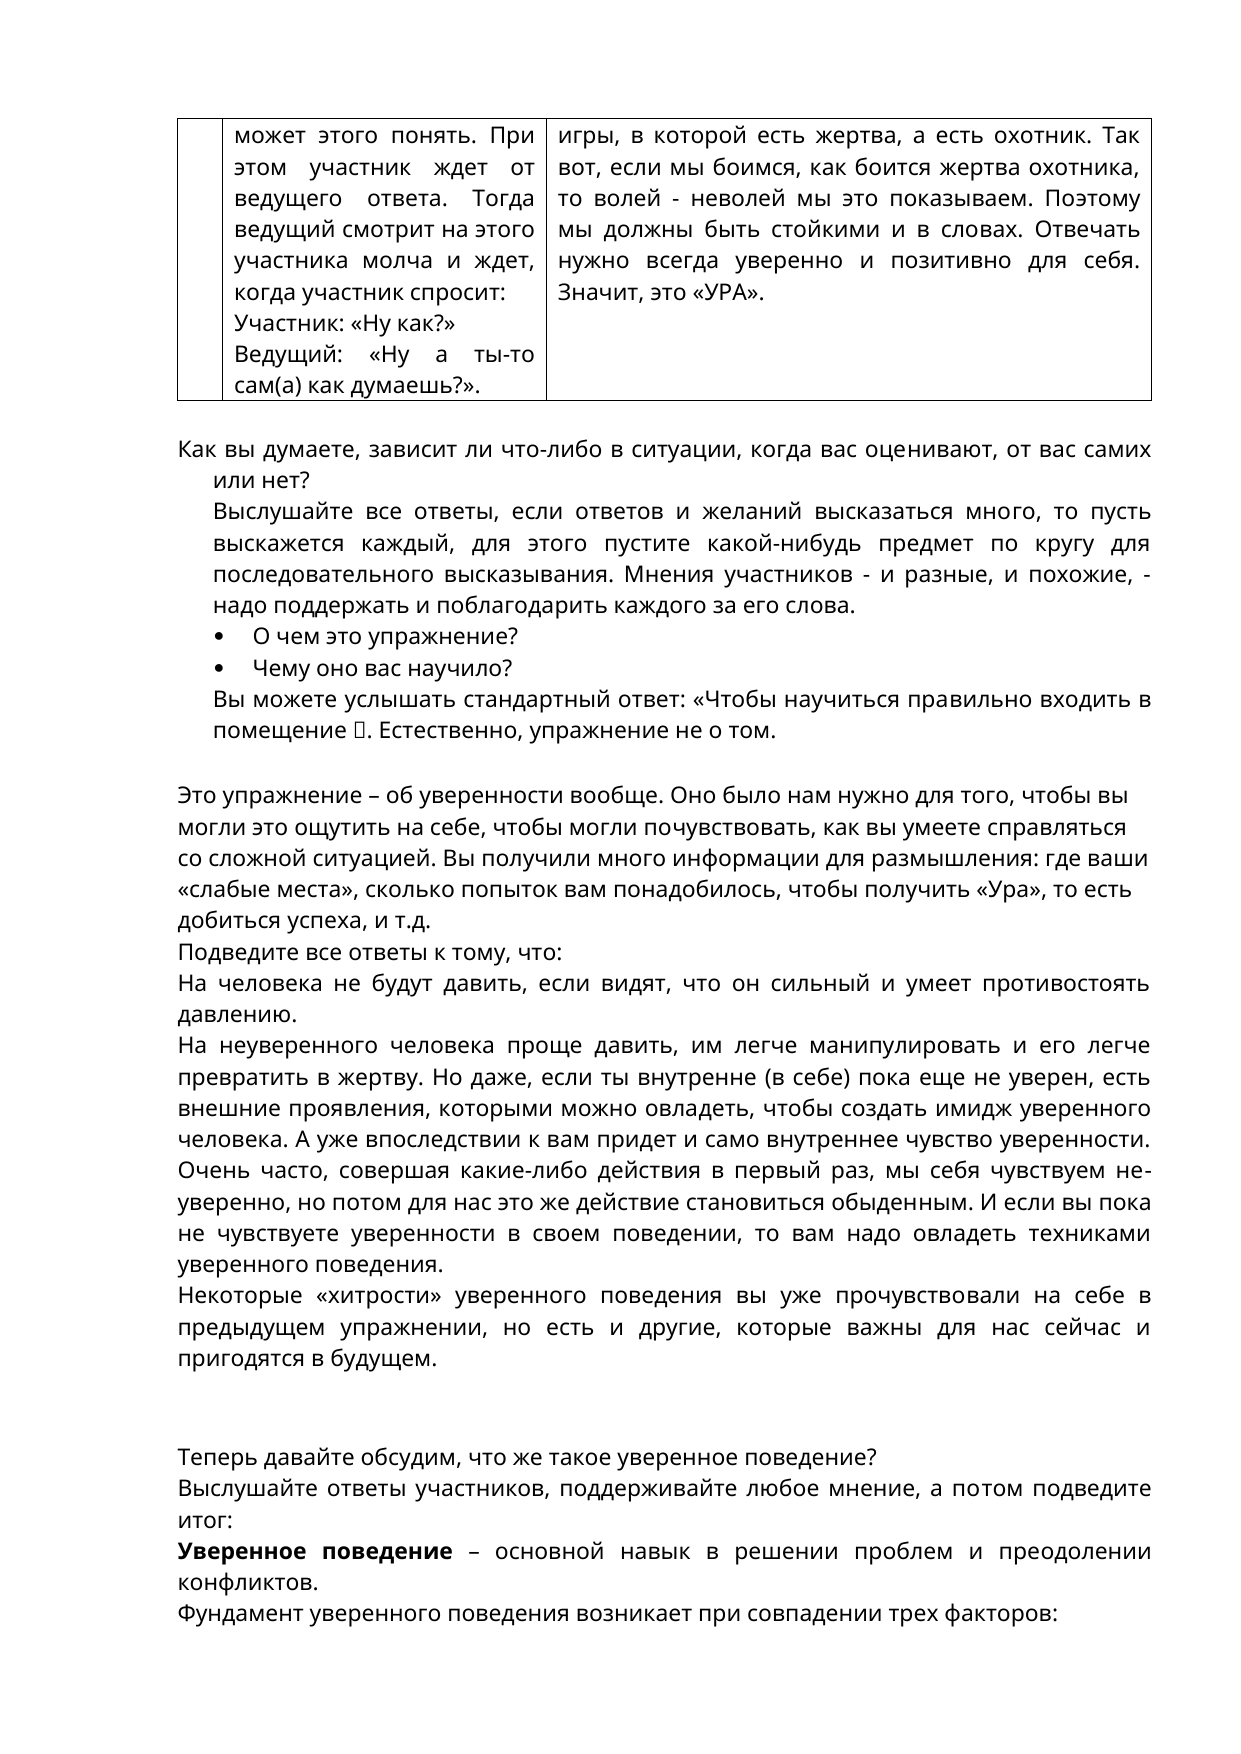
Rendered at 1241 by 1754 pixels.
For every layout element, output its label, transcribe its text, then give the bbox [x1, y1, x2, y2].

text Уверенное поведение – основной навык в решении проблем и преодолении конфликтов. [177, 1535, 1152, 1597]
table_cell 6 [178, 119, 222, 400]
text На неуверенного человека проще давить, им легче манипулировать и его легче превратить в жертву. Но даже, если ты внутренне (в себе) пока еще не уверен, есть внешние проявления, которыми можно овладеть, чтобы создать имидж уверенного человека. А уже впоследствии к вам придет и само внутреннее чувство уверенности. Очень часто, совершая какие-либо действия в первый раз, мы себя чувствуем неуверенно, но потом для нас это же действие становиться обыденным. И если вы пока не чувствуете уверенности в своем поведении, то вам надо овладеть техниками уверенного поведения. [177, 1029, 1152, 1279]
list Чему оно вас научило? [215, 651, 1152, 683]
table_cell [547, 119, 1151, 400]
text Вы можете услышать стандартный ответ: «Чтобы научиться правильно входить в помещение . Естественно, упражнение не о том. [213, 683, 1152, 745]
text Это упражнение – об уверенности вообще. Оно было нам нужно для того, чтобы вы могли это ощутить на себе, чтобы могли почувствовать, как вы умеете справляться со сложной ситуацией. Вы получили много информации для размышления: где ваши «слабые места», сколько попыток вам понадобилось, чтобы получить «Ура», то есть добиться успеха, и т.д. [177, 779, 1152, 936]
text Выслушайте все ответы, если ответов и желаний высказаться много, то пусть выскажется каждый, для этого пустите какой-нибудь предмет по кругу для последовательного высказывания. Мнения участников - и разные, и похожие, - надо поддержать и поблагодарить каждого за его слова. [213, 495, 1152, 620]
text Как вы думаете, зависит ли что-либо в ситуации, когда вас оценивают, от вас самих или нет? [177, 433, 1152, 495]
text На человека не будут давить, если видят, что он сильный и умеет противостоять давлению. [177, 967, 1152, 1029]
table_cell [223, 119, 546, 400]
text Фундамент уверенного поведения возникает при совпадении трех факторов: [177, 1597, 1152, 1629]
text Подведите все ответы к тому, что: [177, 936, 1152, 967]
text Теперь давайте обсудим, что же такое уверенное поведение? [177, 1441, 1152, 1472]
text Выслушайте ответы участников, поддерживайте любое мнение, а потом подведите итог: [177, 1472, 1152, 1535]
text Некоторые «хитрости» уверенного поведения вы уже прочувствовали на себе в предыдущем упражнении, но есть и другие, которые важны для нас сейчас и пригодятся в будущем. [177, 1279, 1152, 1373]
list О чем это упражнение? [215, 620, 1152, 651]
